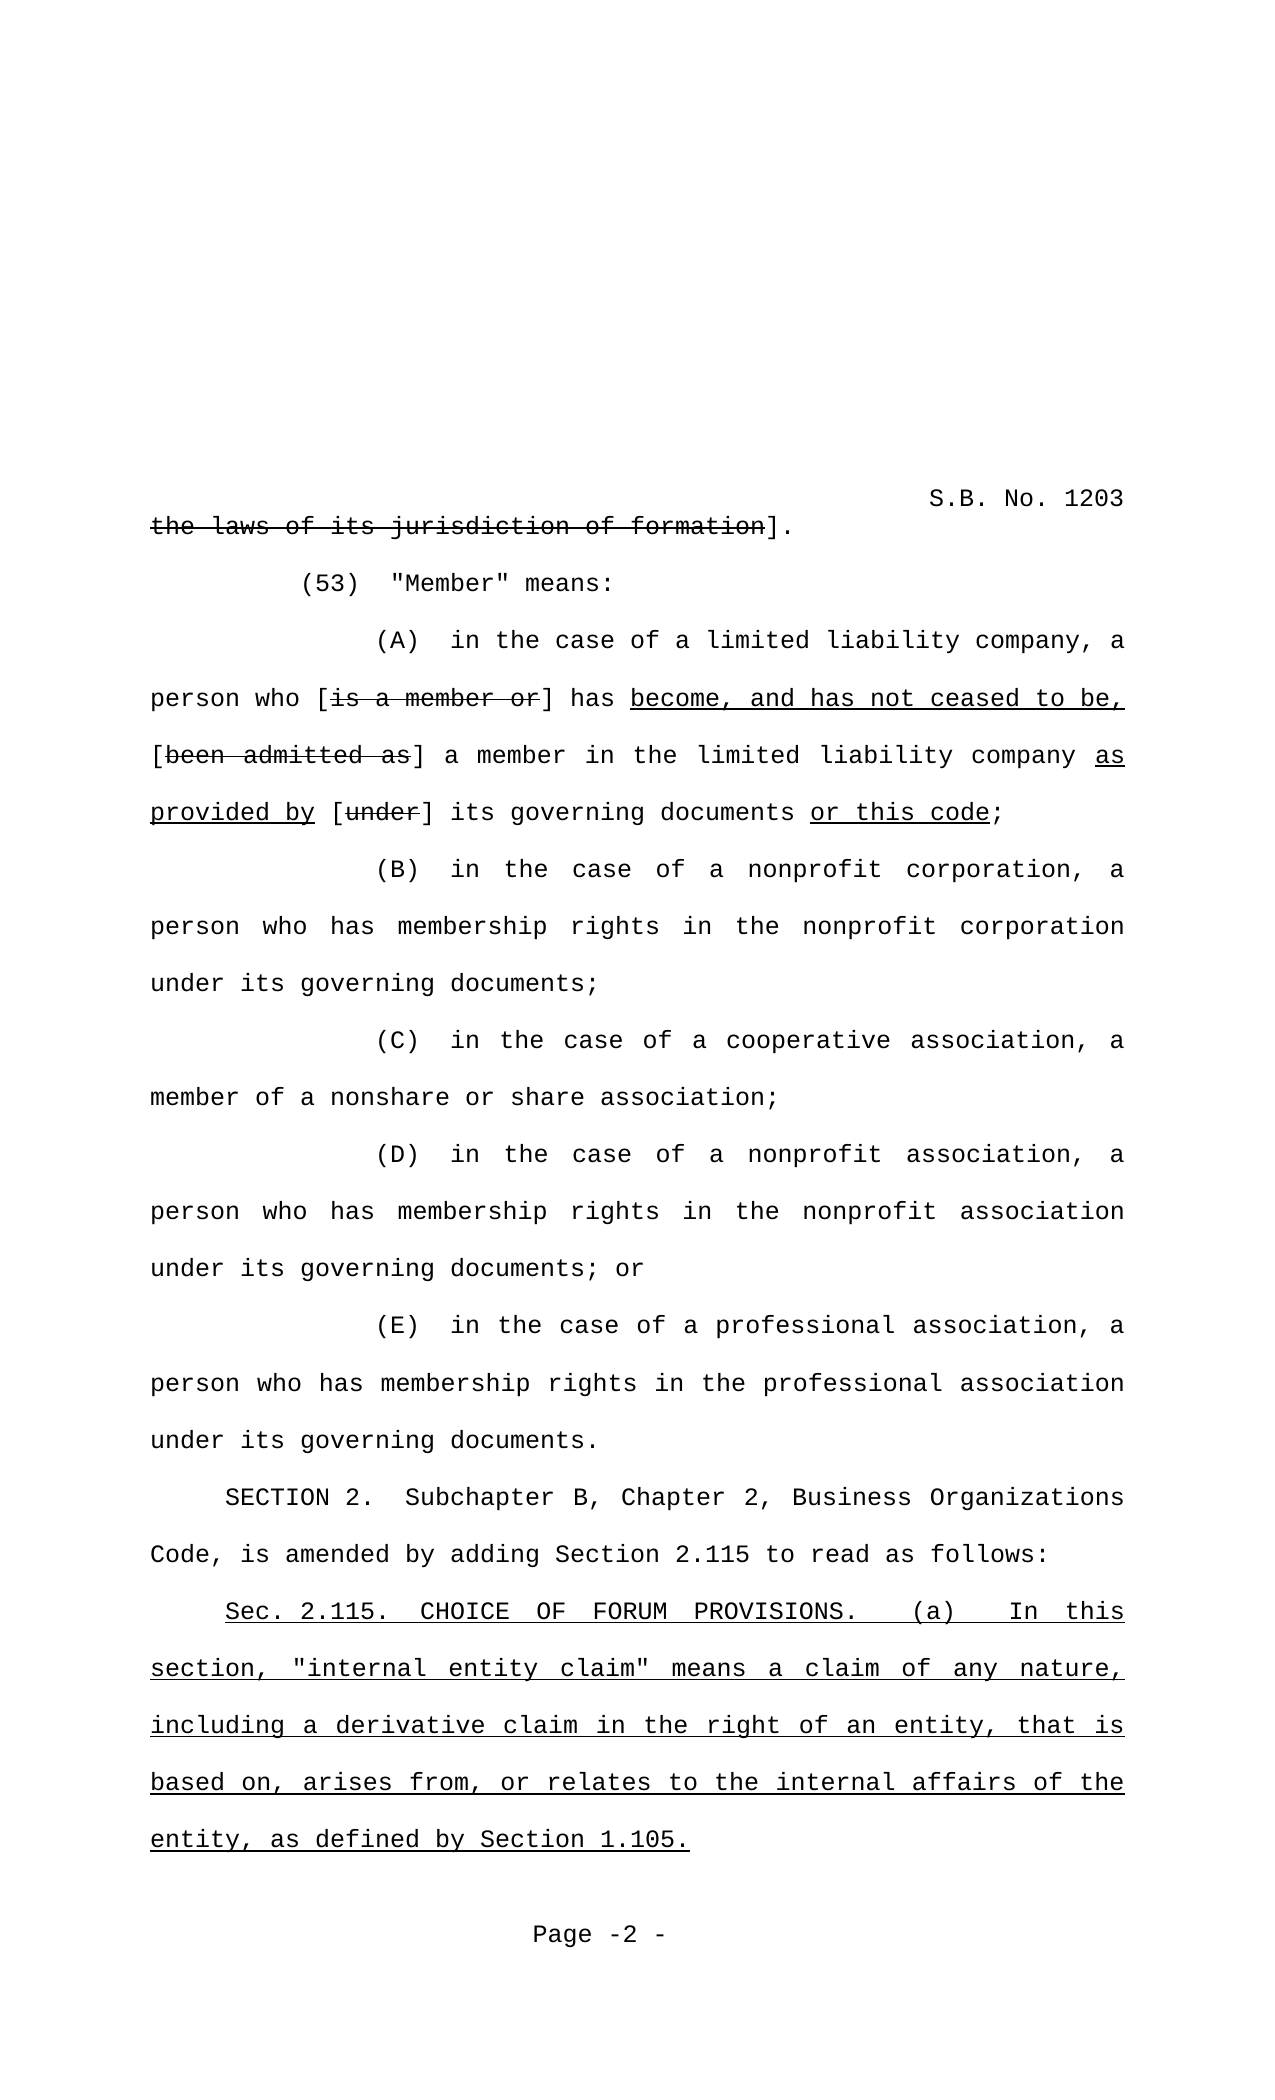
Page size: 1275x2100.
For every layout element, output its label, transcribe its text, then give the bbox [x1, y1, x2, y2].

text (E) in the case of a professional association, a person who has membership rights in the professional association under its governing documents. [150, 1313, 1125, 1456]
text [150, 514, 1125, 542]
text SECTION 2. Subchapter B, Chapter 2, Business Organizations Code, is amended by adding Section 2.115 to read as follows: [150, 1484, 1125, 1570]
text (C) in the case of a cooperative association, a member of a nonshare or share association; [150, 1027, 1125, 1113]
text (D) in the case of a nonprofit association, a person who has membership rights in the nonprofit association under its governing documents; or [150, 1142, 1125, 1284]
text (B) in the case of a nonprofit corporation, a person who has membership rights in the nonprofit corporation under its governing documents; [150, 856, 1125, 999]
text Sec. 2.115. CHOICE OF FORUM PROVISIONS. (a) In this section, "internal entity claim" means a claim of any nature, including a derivative claim in the right of an entity, that is based on, arises from, or relates to the internal affairs of the entity, as defined by Section 1.105. [150, 1737, 1125, 1793]
text Sec. 2.115. CHOICE OF FORUM PROVISIONS. (a) In this section, "internal entity claim" means a claim of any nature, including a derivative claim in the right of an entity, that is based on, arises from, or relates to the internal affairs of the entity, as defined by Section 1.105. [150, 1680, 1125, 1736]
text (A) in the case of a limited liability company, a person who [is a member or] has become, and has not ceased to be, [been admitted as] a member in the limited liability company as provided by [under] its governing documents or this code; [150, 628, 1125, 828]
text (53) "Member" means: [150, 571, 1125, 599]
text Sec. 2.115. CHOICE OF FORUM PROVISIONS. (a) In this section, "internal entity claim" means a claim of any nature, including a derivative claim in the right of an entity, that is based on, arises from, or relates to the internal affairs of the entity, as defined by Section 1.105. [150, 1795, 1125, 1855]
text Sec. 2.115. CHOICE OF FORUM PROVISIONS. (a) In this section, "internal entity claim" means a claim of any nature, including a derivative claim in the right of an entity, that is based on, arises from, or relates to the internal affairs of the entity, as defined by Section 1.105. [150, 1598, 1125, 1679]
